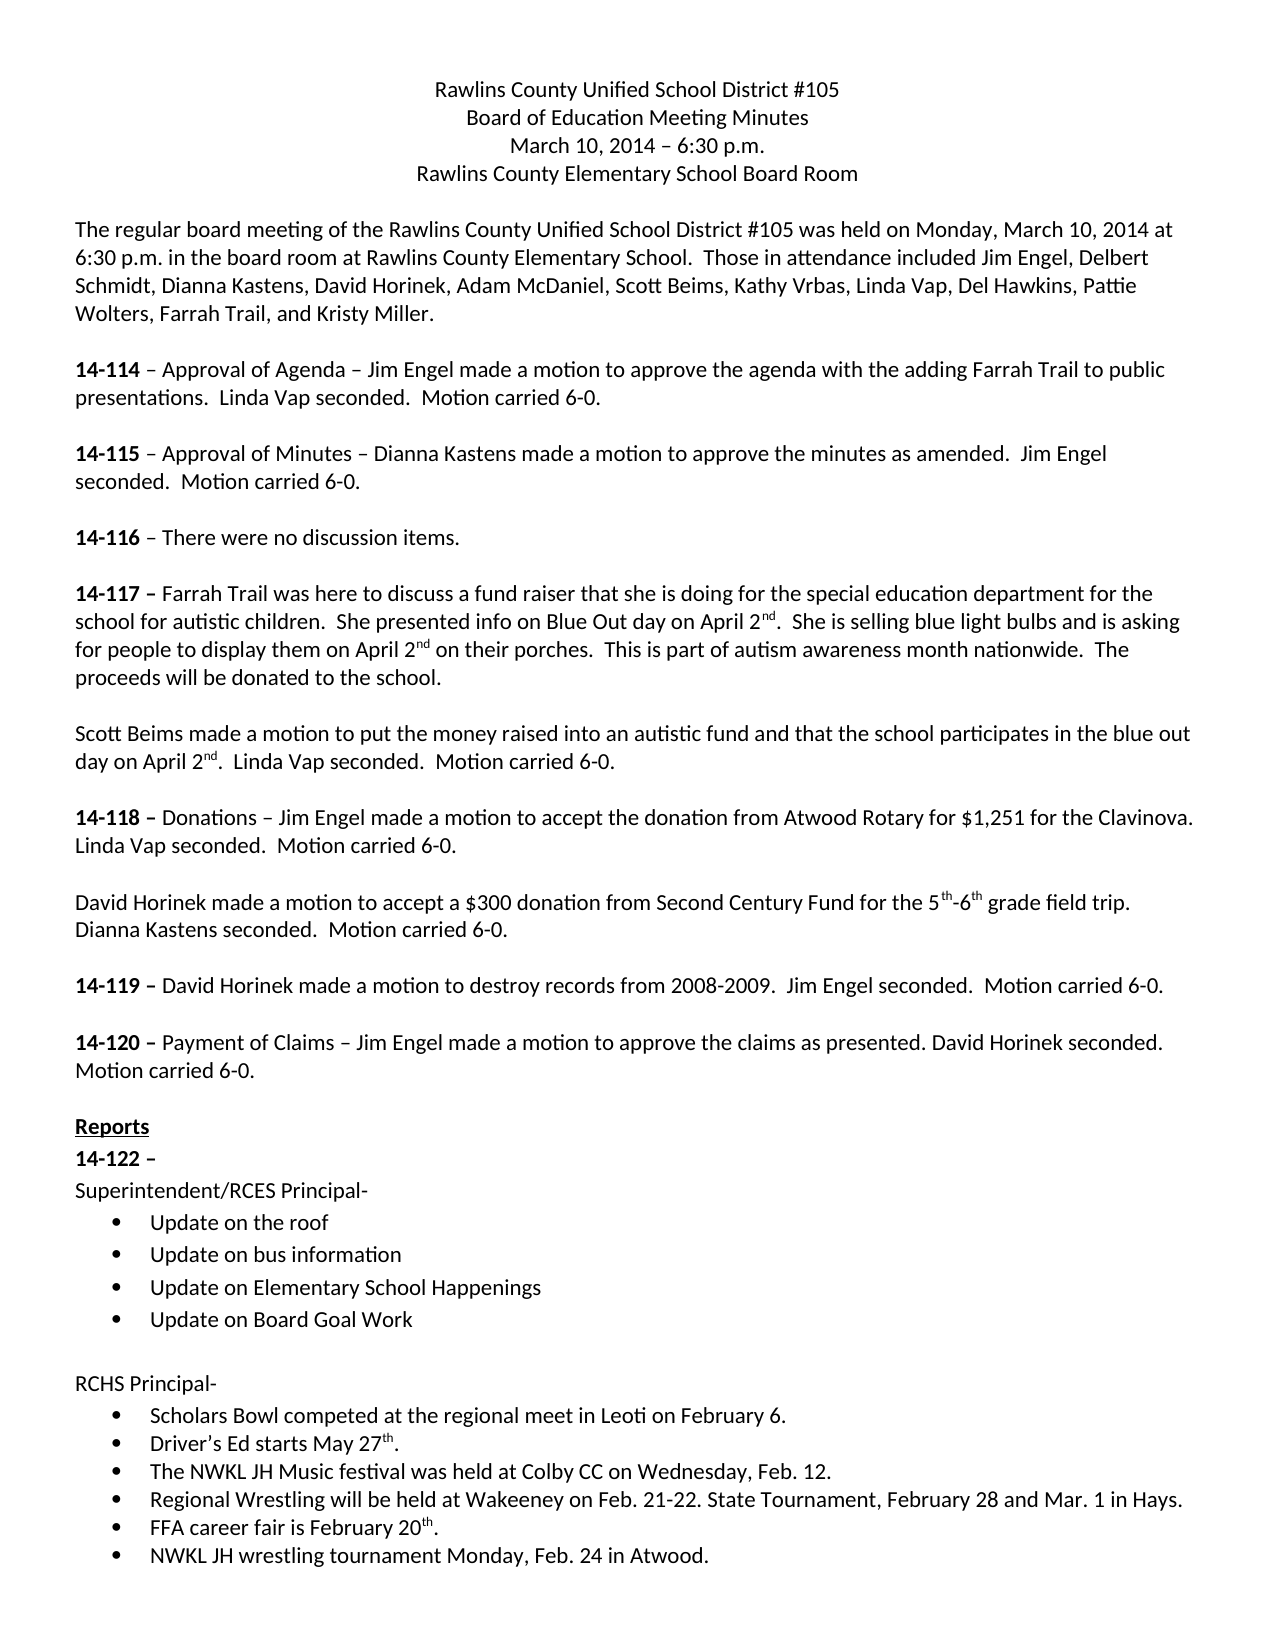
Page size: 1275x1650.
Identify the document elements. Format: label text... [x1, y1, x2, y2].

text RCHS Principal- [75, 1369, 1200, 1397]
text Scott Beims made a motion to put the money raised into an autistic fund and that the school participates in the blue out day on April 2nd. Linda Vap seconded. Motion carried 6-0. [75, 719, 1200, 776]
list Regional Wrestling will be held at Wakeeney on Feb. 21-22. State Tournament, February 28 and Mar. 1 in Hays. [112, 1486, 1200, 1513]
text 14-118 – Donations – Jim Engel made a motion to accept the donation from Atwood Rotary for $1,251 for the Clavinova. Linda Vap seconded. Motion carried 6-0. [75, 803, 1200, 859]
text David Horinek made a motion to accept a $300 donation from Second Century Fund for the 5th-6th grade field trip. Dianna Kastens seconded. Motion carried 6-0. [75, 888, 1200, 944]
list Driver’s Ed starts May 27th. [112, 1429, 1200, 1457]
text 14-114 – Approval of Agenda – Jim Engel made a motion to approve the agenda with the adding Farrah Trail to public presentations. Linda Vap seconded. Motion carried 6-0. [75, 355, 1200, 411]
text 14-120 – Payment of Claims – Jim Engel made a motion to approve the claims as presented. David Horinek seconded. Motion carried 6-0. [75, 1028, 1200, 1084]
list Update on Board Goal Work [112, 1305, 1200, 1333]
text Rawlins County Elementary School Board Room [75, 159, 1200, 187]
list NWKL JH wrestling tournament Monday, Feb. 24 in Atwood. [112, 1542, 1200, 1569]
text Superintendent/RCES Principal- [75, 1176, 1200, 1204]
list Update on Elementary School Happenings [112, 1273, 1200, 1301]
list FFA career fair is February 20th. [112, 1513, 1200, 1542]
text The regular board meeting of the Rawlins County Unified School District #105 was held on Monday, March 10, 2014 at 6:30 p.m. in the board room at Rawlins County Elementary School. Those in attendance included Jim Engel, Delbert Schmidt, Dianna Kastens, David Horinek, Adam McDaniel, Scott Beims, Kathy Vrbas, Linda Vap, Del Hawkins, Pattie Wolters, Farrah Trail, and Kristy Miller. [75, 215, 1200, 327]
text 14-117 – Farrah Trail was here to discuss a fund raiser that she is doing for the special education department for the school for autistic children. She presented info on Blue Out day on April 2nd. She is selling blue light bulbs and is asking for people to display them on April 2nd on their porches. This is part of autism awareness month nationwide. The proceeds will be donated to the school. [75, 579, 1200, 691]
text 14-115 – Approval of Minutes – Dianna Kastens made a motion to approve the minutes as amended. Jim Engel seconded. Motion carried 6-0. [75, 439, 1200, 495]
text Board of Education Meeting Minutes [75, 103, 1200, 131]
text Rawlins County Unified School District #105 [75, 75, 1200, 103]
list Scholars Bowl competed at the regional meet in Leoti on February 6. [112, 1401, 1200, 1429]
list Update on the roof [112, 1208, 1200, 1236]
list Update on bus information [112, 1241, 1200, 1268]
text 14-122 – [75, 1144, 1200, 1172]
text 14-119 – David Horinek made a motion to destroy records from 2008-2009. Jim Engel seconded. Motion carried 6-0. [75, 972, 1200, 1000]
text Reports [75, 1112, 1200, 1140]
text 14-116 – There were no discussion items. [75, 523, 1200, 551]
text March 10, 2014 – 6:30 p.m. [75, 131, 1200, 159]
list The NWKL JH Music festival was held at Colby CC on Wednesday, Feb. 12. [112, 1457, 1200, 1486]
